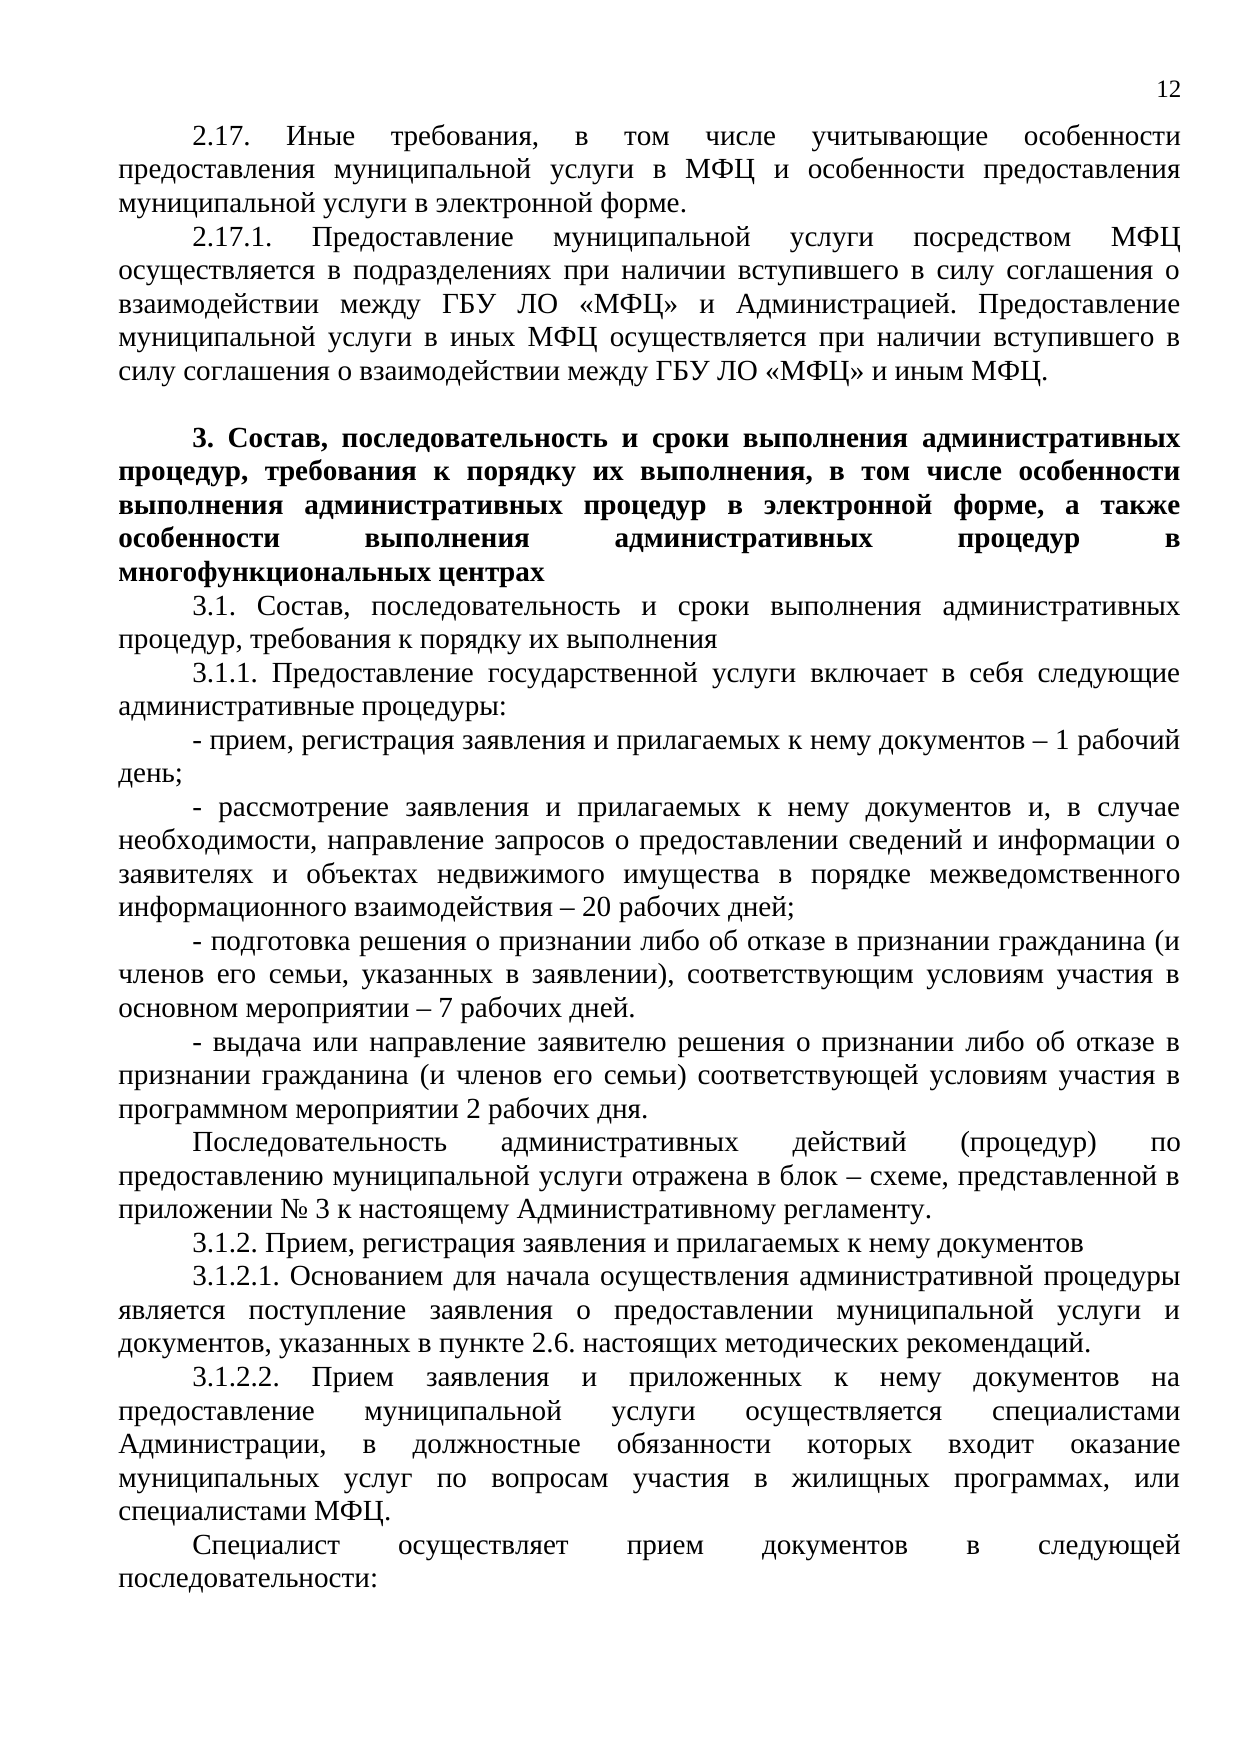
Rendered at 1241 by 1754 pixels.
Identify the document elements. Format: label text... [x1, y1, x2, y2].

title 3.1.2.2. Прием заявления и приложенных к нему документов на предоставление муниципальной услуги осуществляется специалистами Администрации, в должностные обязанности которых входит оказание муниципальных услуг по вопросам участия в жилищных программах, или специалистами МФЦ. [118, 1359, 1181, 1527]
title 3.1.2.1. Основанием для начала осуществления административной процедуры является поступление заявления о предоставлении муниципальной услуги и документов, указанных в пункте 2.6. настоящих методических рекомендаций. [118, 1258, 1181, 1359]
title - прием, регистрация заявления и прилагаемых к нему документов – 1 рабочий день; [118, 722, 1181, 789]
title 2.17. Иные требования, в том числе учитывающие особенности предоставления муниципальной услуги в МФЦ и особенности предоставления муниципальной услуги в электронной форме. [118, 118, 1181, 219]
title 3.1.2. Прием, регистрация заявления и прилагаемых к нему документов [118, 1225, 1181, 1258]
title - подготовка решения о признании либо об отказе в признании гражданина (и членов его семьи, указанных в заявлении), соответствующим условиям участия в основном мероприятии – 7 рабочих дней. [118, 923, 1181, 1024]
title 3.1.1. Предоставление государственной услуги включает в себя следующие административные процедуры: [118, 655, 1181, 722]
title 3.1. Состав, последовательность и сроки выполнения административных процедур, требования к порядку их выполнения [118, 588, 1181, 655]
title - выдача или направление заявителю решения о признании либо об отказе в признании гражданина (и членов его семьи) соответствующей условиям участия в программном мероприятии 2 рабочих дня. [118, 1024, 1181, 1124]
title 3. Состав, последовательность и сроки выполнения административных процедур, требования к порядку их выполнения, в том числе особенности выполнения административных процедур в электронной форме, а также особенности выполнения административных процедур в многофункциональных центрах [118, 420, 1181, 588]
title - рассмотрение заявления и прилагаемых к нему документов и, в случае необходимости, направление запросов о предоставлении сведений и информации о заявителях и объектах недвижимого имущества в порядке межведомственного информационного взаимодействия – 20 рабочих дней; [118, 789, 1181, 923]
title Специалист осуществляет прием документов в следующей последовательности: [118, 1527, 1181, 1594]
title Последовательность административных действий (процедур) по предоставлению муниципальной услуги отражена в блок – схеме, представленной в приложении № 3 к настоящему Административному регламенту. [118, 1124, 1181, 1225]
title 2.17.1. Предоставление муниципальной услуги посредством МФЦ осуществляется в подразделениях при наличии вступившего в силу соглашения о взаимодействии между ГБУ ЛО «МФЦ» и Администрацией. Предоставление муниципальной услуги в иных МФЦ осуществляется при наличии вступившего в силу соглашения о взаимодействии между ГБУ ЛО «МФЦ» и иным МФЦ. [118, 219, 1181, 386]
